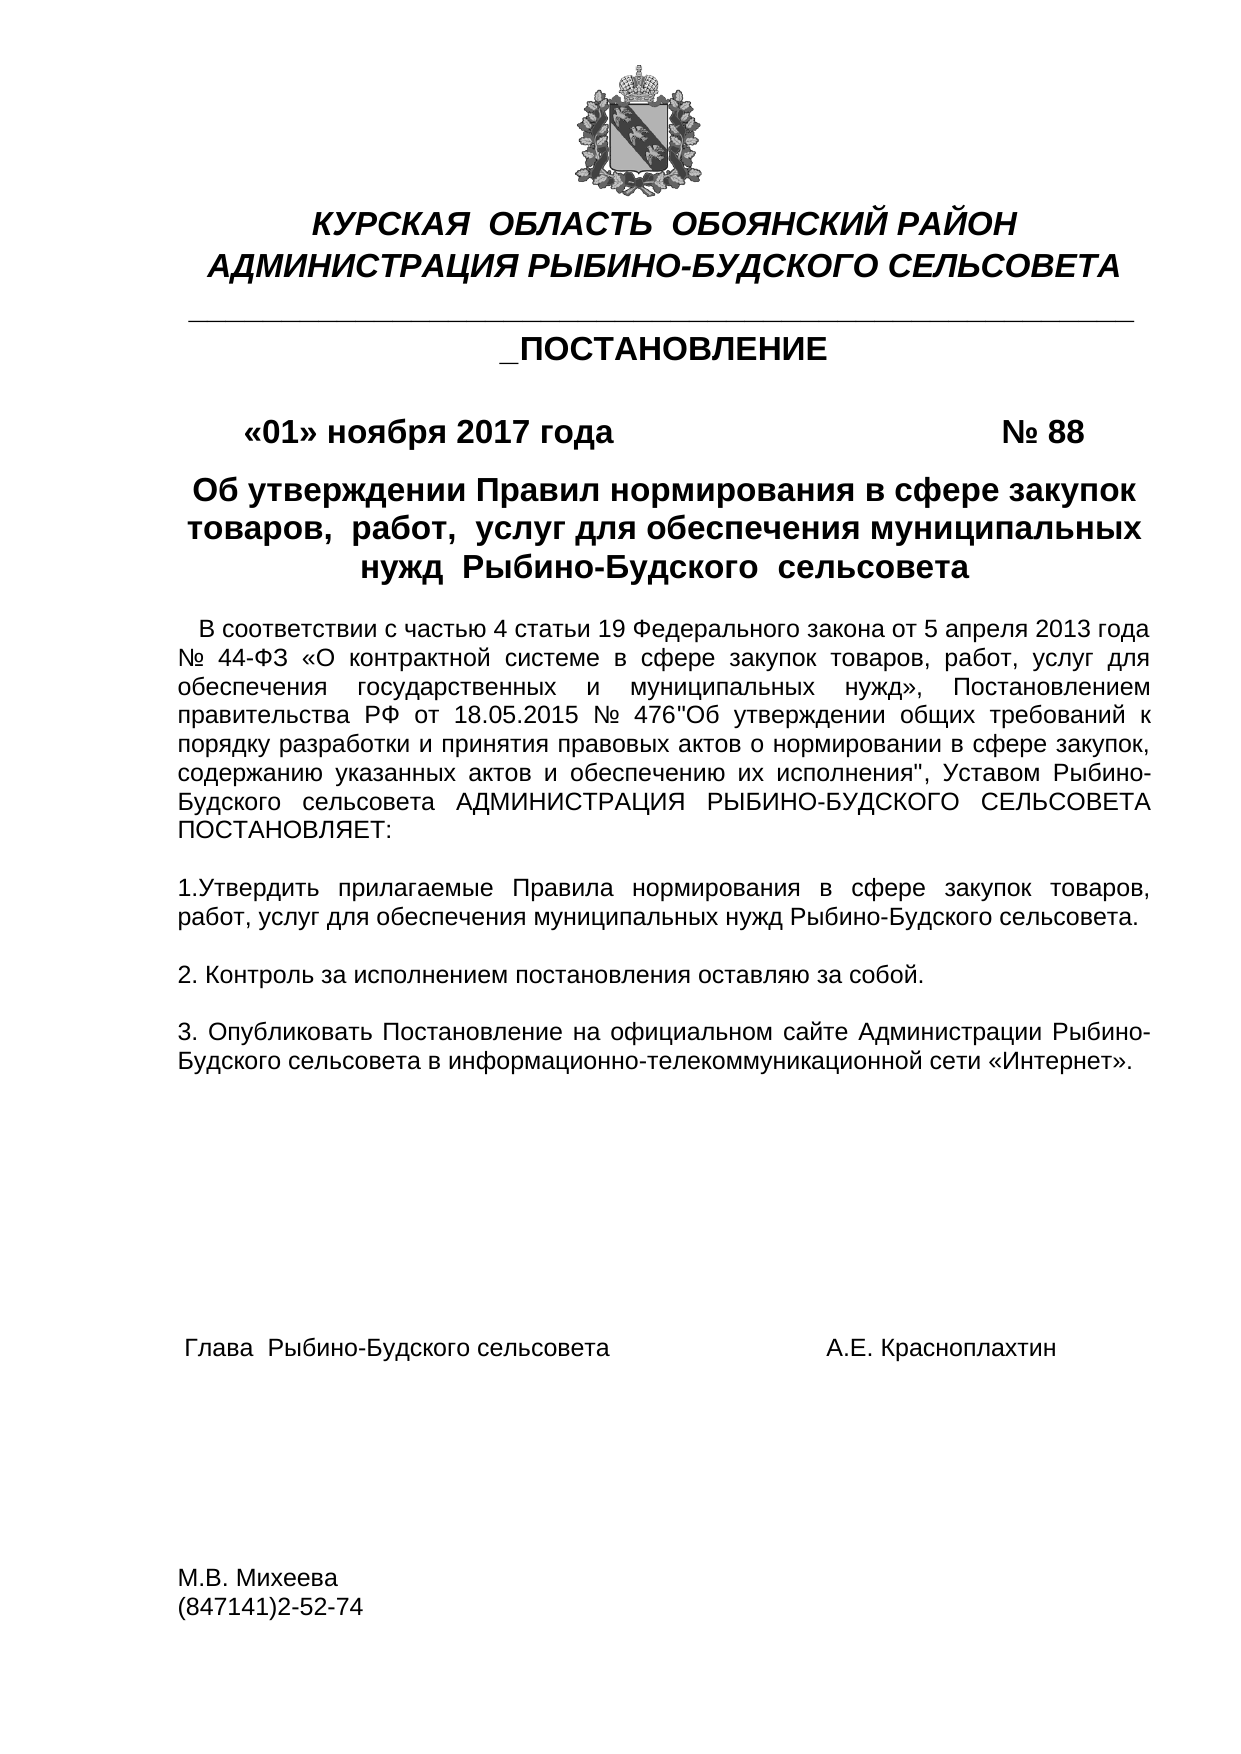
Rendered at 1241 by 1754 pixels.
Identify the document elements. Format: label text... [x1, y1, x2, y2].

text 3. Опубликовать Постановление на официальном сайте Администрации Рыбино-Будского сельсовета в информационно-телекоммуникационной сети «Интернет». [177, 1017, 1152, 1075]
text Об утверждении Правил нормирования в сфере закупок товаров, работ, услуг для обеспечения муниципальных нужд Рыбино-Будского сельсовета [177, 470, 1152, 585]
text АДМИНИСТРАЦИЯ РЫБИНО-БУДСКОГО СЕЛЬСОВЕТА [177, 246, 1152, 284]
text Глава Рыбино-Будского сельсовета А.Е. Красноплахтин [177, 1333, 1152, 1362]
text (847141)2-52-74 [177, 1592, 1152, 1621]
text 2. Контроль за исполнением постановления оставляю за собой. [177, 960, 1152, 988]
text ____________________________________________________ПОСТАНОВЛЕНИЕ [177, 287, 1152, 367]
text КУРСКАЯ ОБЛАСТЬ ОБОЯНСКИЙ РАЙОН [177, 204, 1152, 243]
text «01» ноября 2017 года № 88 [177, 412, 1152, 450]
text 1.Утвердить прилагаемые Правила нормирования в сфере закупок товаров, работ, услуг для обеспечения муниципальных нужд Рыбино-Будского сельсовета. [177, 873, 1152, 931]
text М.В. Михеева [177, 1563, 1152, 1592]
text В соответствии с частью 4 статьи 19 Федерального закона от 5 апреля 2013 года № 44-ФЗ «О контрактной системе в сфере закупок товаров, работ, услуг для обеспечения государственных и муниципальных нужд», Постановлением правительства РФ от 18.05.2015 № 476"Об утверждении общих требований к порядку разработки и принятия правовых актов о нормировании в сфере закупок, содержанию указанных актов и обеспечению их исполнения", Уставом Рыбино-Будского сельсовета АДМИНИСТРАЦИЯ РЫБИНО-БУДСКОГО СЕЛЬСОВЕТА ПОСТАНОВЛЯЕТ: [177, 614, 1152, 844]
